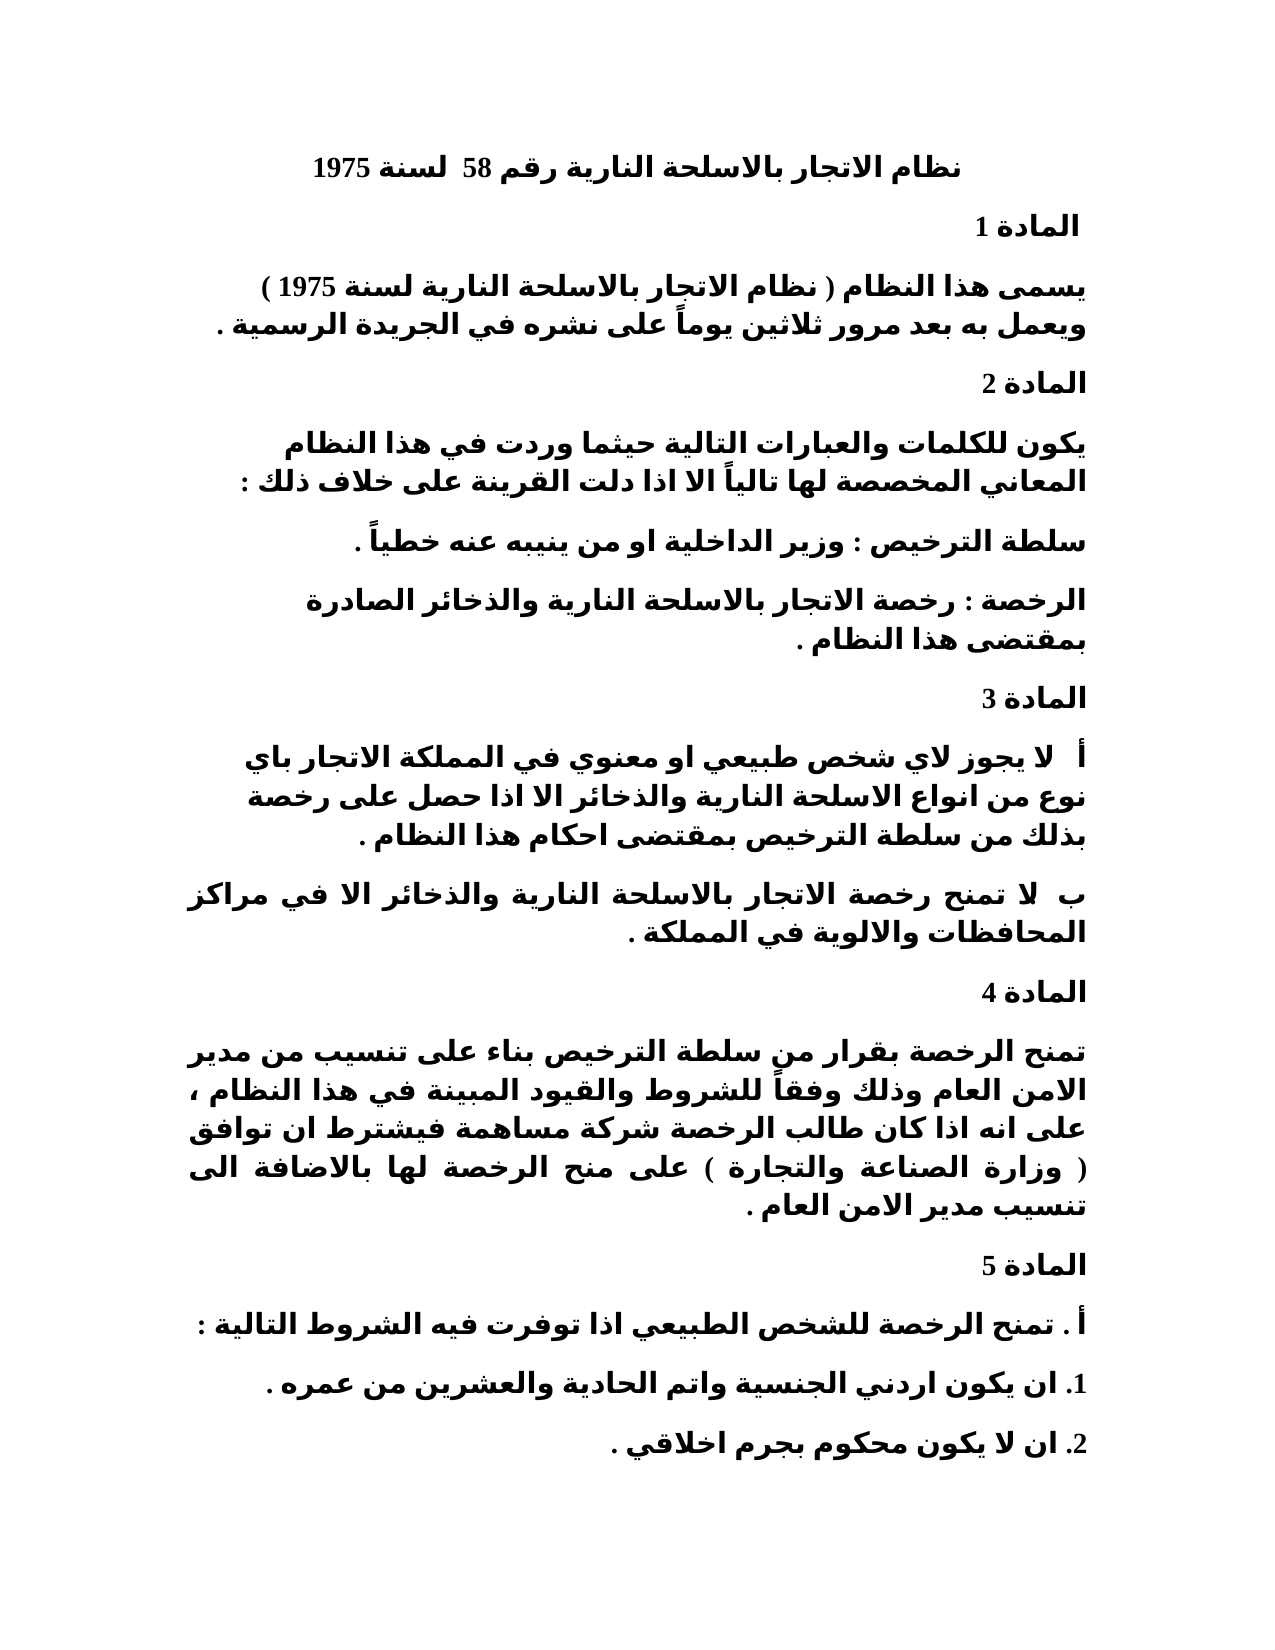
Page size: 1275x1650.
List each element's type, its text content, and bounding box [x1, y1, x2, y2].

text 2. ان لا يكون محكوم بجرم اخلاقي . [187, 1426, 1087, 1459]
text يكون للكلمات والعبارات التالية حيثما وردت في هذا النظام المعاني المخصصة لها تالياً الا اذا دلت القرينة على خلاف ذلك : [187, 426, 1087, 498]
text المادة 3 [187, 681, 1087, 715]
text ب. لا تمنح رخصة الاتجار بالاسلحة النارية والذخائر الا في مراكز المحافظات والالوية في المملكة . [187, 877, 1087, 949]
text المادة 2 [187, 367, 1087, 400]
text تمنح الرخصة بقرار من سلطة الترخيص بناء على تنسيب من مدير الامن العام وذلك وفقاً للشروط والقيود المبينة في هذا النظام ، على انه اذا كان طالب الرخصة شركة مساهمة فيشترط ان توافق ( وزارة الصناعة والتجارة ) على منح الرخصة لها بالاضافة الى تنسيب مدير الامن العام . [187, 1034, 1087, 1222]
text المادة 1 [187, 209, 1087, 243]
text أ . لا يجوز لاي شخص طبيعي او معنوي في المملكة الاتجار باي نوع من انواع الاسلحة النارية والذخائر الا اذا حصل على رخصة بذلك من سلطة الترخيص بمقتضى احكام هذا النظام . [187, 741, 1087, 851]
text نظام الاتجار بالاسلحة النارية رقم 58 لسنة 1975 [187, 150, 1087, 183]
text سلطة الترخيص : وزير الداخلية او من ينيبه عنه خطياً . [187, 524, 1087, 557]
text الرخصة : رخصة الاتجار بالاسلحة النارية والذخائر الصادرة بمقتضى هذا النظام . [187, 583, 1087, 655]
text يسمى هذا النظام ( نظام الاتجار بالاسلحة النارية لسنة 1975 ) ويعمل به بعد مرور ثلاثين يوماً على نشره في الجريدة الرسمية . [187, 269, 1087, 341]
text أ . تمنح الرخصة للشخص الطبيعي اذا توفرت فيه الشروط التالية : [187, 1307, 1087, 1341]
text المادة 4 [187, 975, 1087, 1008]
text المادة 5 [187, 1248, 1087, 1281]
text 1. ان يكون اردني الجنسية واتم الحادية والعشرين من عمره . [187, 1367, 1087, 1400]
